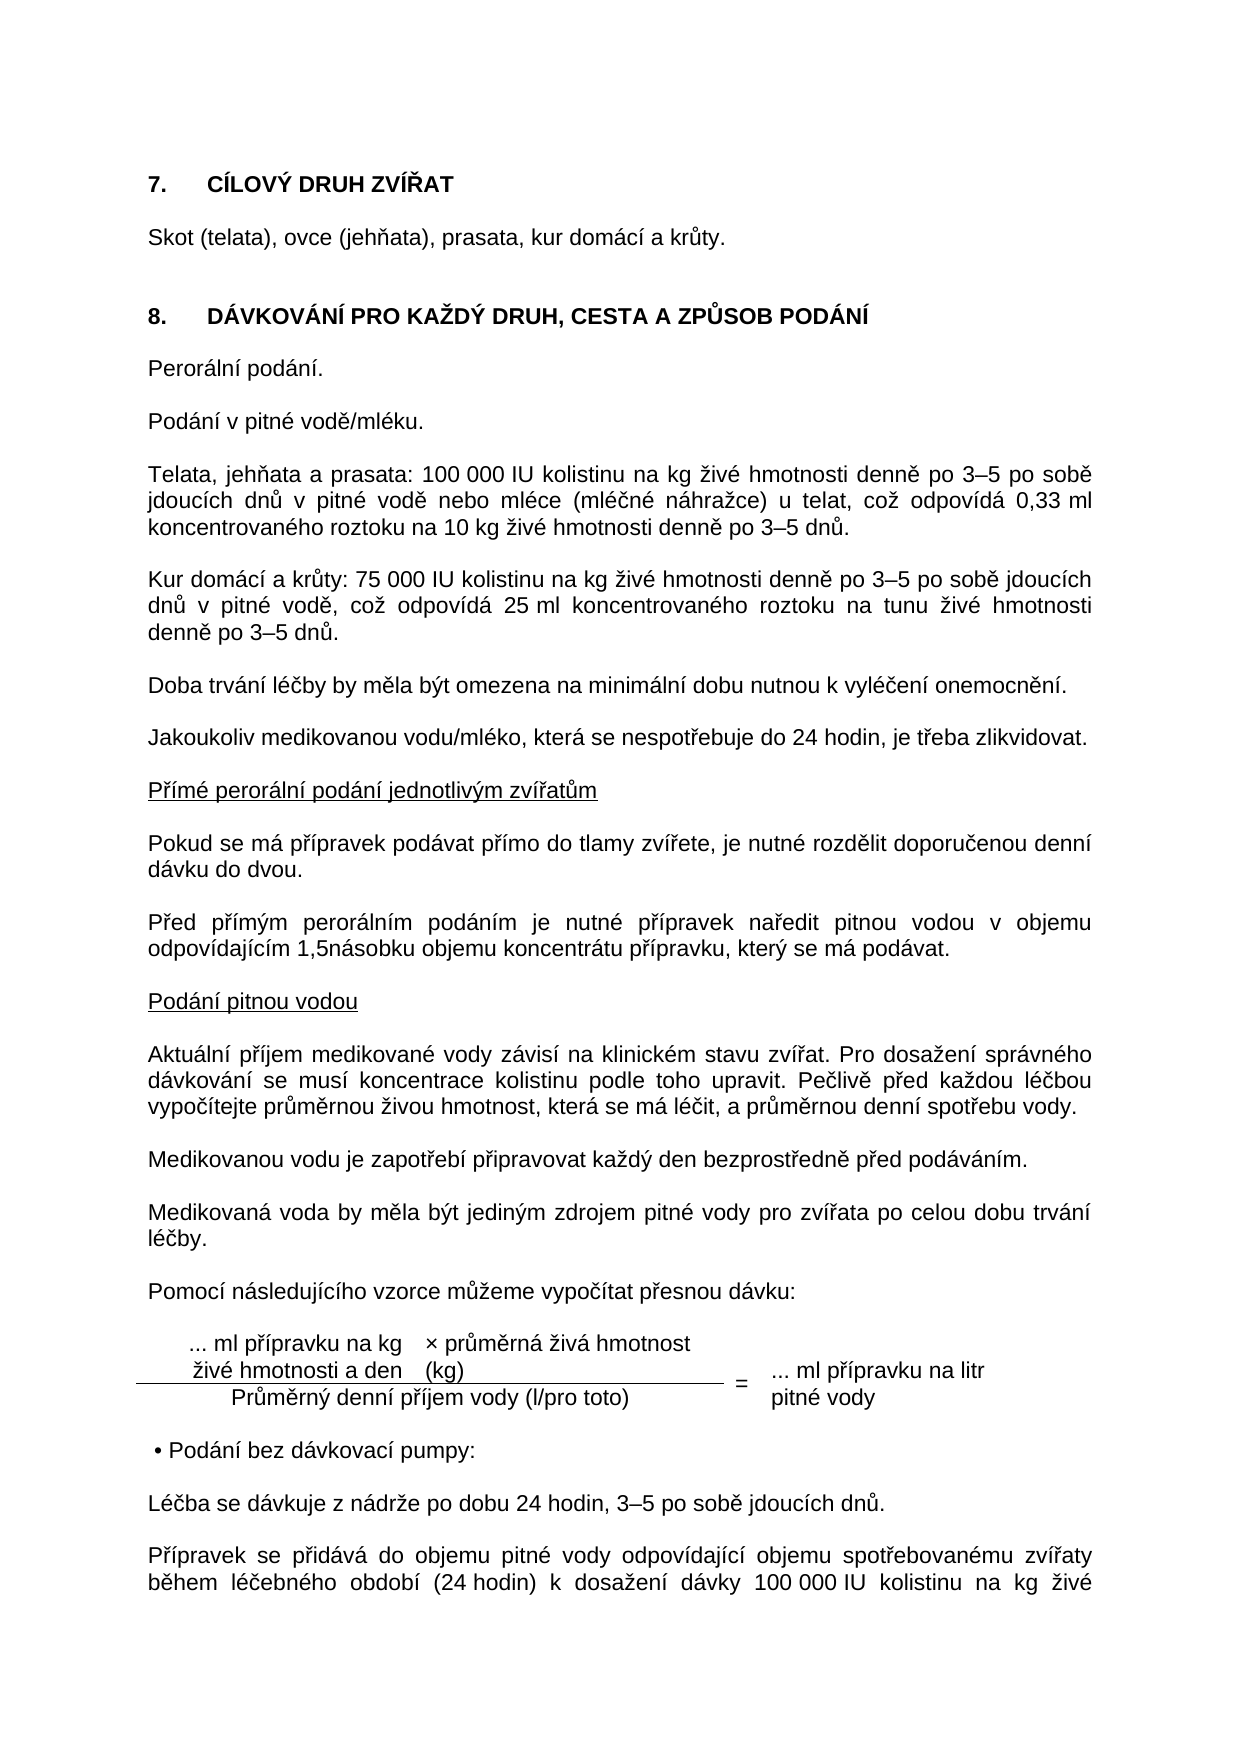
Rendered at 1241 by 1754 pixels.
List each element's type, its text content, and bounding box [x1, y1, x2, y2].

text Telata, jehňata a prasata: 100 000 IU kolistinu na kg živé hmotnosti denně po 3–5 po sobě jdoucích dnů v pitné vodě nebo mléce (mléčné náhražce) u telat, což odpovídá 0,33 ml koncentrovaného roztoku na 10 kg živé hmotnosti denně po 3–5 dnů. [148, 461, 1092, 540]
text Kur domácí a krůty: 75 000 IU kolistinu na kg živé hmotnosti denně po 3–5 po sobě jdoucích dnů v pitné vodě, což odpovídá 25 ml koncentrovaného roztoku na tunu živé hmotnosti denně po 3–5 dnů. [148, 566, 1092, 645]
text 7. CÍLOVÝ DRUH ZVÍŘAT [148, 171, 1092, 197]
text Jakoukoliv medikovanou vodu/mléko, která se nespotřebuje do 24 hodin, je třeba zlikvidovat. [148, 724, 1092, 751]
text Pokud se má přípravek podávat přímo do tlamy zvířete, je nutné rozdělit doporučenou denní dávku do dvou. [148, 830, 1092, 882]
text Pomocí následujícího vzorce můžeme vypočítat přesnou dávku: [148, 1278, 1092, 1304]
table_header = [724, 1330, 759, 1411]
table_header ... ml přípravku na kg živé hmotnosti a den [136, 1330, 413, 1383]
text Podání pitnou vodou [148, 988, 1092, 1014]
text Léčba se dávkuje z nádrže po dobu 24 hodin, 3–5 po sobě jdoucích dnů. [148, 1489, 1092, 1516]
text Perorální podání. [148, 355, 1092, 382]
text • Podání bez dávkovací pumpy: [148, 1437, 1092, 1463]
text Podání v pitné vodě/mléku. [148, 408, 1092, 434]
text Aktuální příjem medikované vody závisí na klinickém stavu zvířat. Pro dosažení správného dávkování se musí koncentrace kolistinu podle toho upravit. Pečlivě před každou léčbou vypočítejte průměrnou živou hmotnost, která se má léčit, a průměrnou denní spotřebu vody. [148, 1041, 1092, 1119]
text Před přímým perorálním podáním je nutné přípravek naředit pitnou vodou v objemu odpovídajícím 1,5násobku objemu koncentrátu přípravku, který se má podávat. [148, 909, 1092, 961]
text Přímé perorální podání jednotlivým zvířatům [148, 777, 1092, 803]
table_cell Průměrný denní příjem vody (l/pro toto) [136, 1384, 724, 1411]
text 8. DÁVKOVÁNÍ PRO KAŽDÝ DRUH, CESTA A ZPŮSOB PODÁNÍ [148, 303, 1152, 329]
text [148, 1542, 1092, 1595]
text Medikovaná voda by měla být jediným zdrojem pitné vody pro zvířata po celou dobu trvání léčby. [148, 1199, 1092, 1251]
table_header × průměrná živá hmotnost (kg) [414, 1330, 724, 1383]
text Doba trvání léčby by měla být omezena na minimální dobu nutnou k vyléčení onemocnění. [148, 672, 1092, 698]
text Skot (telata), ovce (jehňata), prasata, kur domácí a krůty. [148, 223, 1092, 250]
text Medikovanou vodu je zapotřebí připravovat každý den bezprostředně před podáváním. [148, 1146, 1092, 1172]
table_header ... ml přípravku na litr pitné vody [760, 1330, 1043, 1411]
